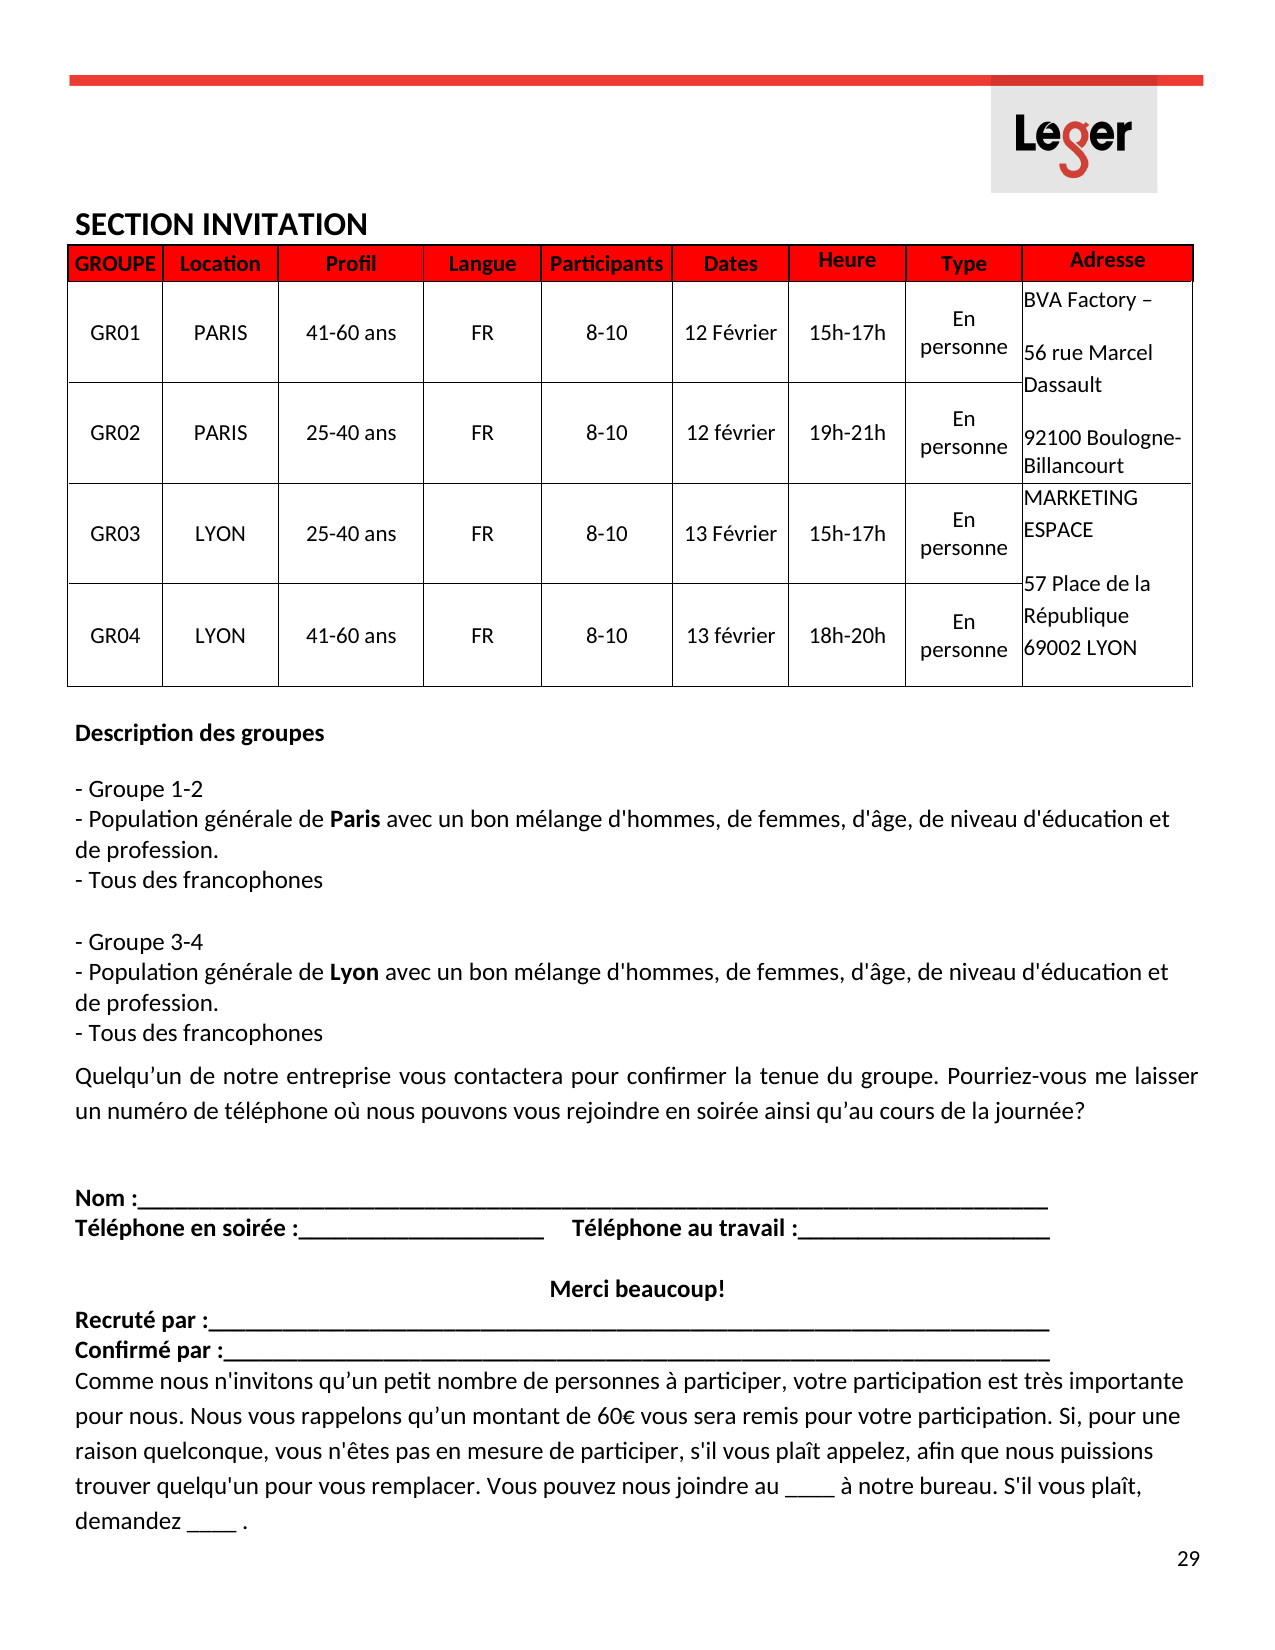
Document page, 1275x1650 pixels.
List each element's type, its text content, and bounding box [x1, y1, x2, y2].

table_cell GR03 [68, 483, 162, 583]
text - Population générale de Lyon avec un bon mélange d'hommes, de femmes, d'âge, de niveau d'éducation et de profession. [75, 956, 1200, 1017]
table_cell GR02 [68, 382, 162, 482]
table_cell 15h-17h [789, 282, 905, 382]
table_cell MARKETING ESPACE 57 Place de la République 69002 LYON [1023, 483, 1192, 686]
text SECTION INVITATION [75, 203, 1200, 243]
table_cell GR04 [68, 583, 162, 686]
text - Tous des francophones [75, 865, 1200, 895]
text - Tous des francophones [75, 1017, 1200, 1048]
table_cell 15h-17h [789, 484, 905, 583]
table_cell PARIS [163, 383, 278, 482]
table_header Profil [279, 246, 423, 281]
text Comme nous n'invitons qu’un petit nombre de personnes à participer, votre participation est très importante pour nous. Nous vous rappelons qu’un montant de 60€ vous sera remis pour votre participation. Si, pour une raison quelconque, vous n'êtes pas en mesure de participer, s'il vous plaît appelez, afin que nous puissions trouver quelqu'un pour vous remplacer. Vous pouvez nous joindre au ____ à notre bureau. S'il vous plaît, demandez ____ . [75, 1365, 1200, 1535]
table_cell 8-10 [542, 383, 672, 482]
text Quelqu’un de notre entreprise vous contactera pour confirmer la tenue du groupe. Pourriez-vous me laisser un numéro de téléphone où nous pouvons vous rejoindre en soirée ainsi qu’au cours de la journée? [75, 1060, 1200, 1126]
table_cell 41-60 ans [279, 282, 423, 382]
table_cell BVA Factory – 56 rue Marcel Dassault 92100 Boulogne-Billancourt [1023, 281, 1192, 482]
table_cell FR [424, 584, 541, 686]
table_cell En personne [906, 383, 1022, 482]
table_cell 13 Février [673, 484, 788, 583]
table_cell FR [424, 282, 541, 382]
text Nom : [75, 1182, 1200, 1212]
table_cell LYON [163, 584, 278, 686]
text Confirmé par : [75, 1334, 1200, 1365]
text Merci beaucoup! [75, 1273, 1200, 1304]
table_header Dates [673, 246, 788, 281]
text - Groupe 1-2 [75, 773, 1200, 804]
table_cell 12 février [673, 383, 788, 482]
table_cell 19h-21h [789, 383, 905, 482]
table_cell LYON [163, 484, 278, 583]
table_cell 41-60 ans [279, 584, 423, 686]
table_header Location [164, 246, 277, 281]
text Téléphone en soirée : Téléphone au travail : [75, 1212, 1200, 1243]
text - Groupe 3-4 [75, 926, 1200, 956]
table_cell En personne [906, 584, 1022, 686]
table_header Type [907, 246, 1021, 281]
table_cell FR [424, 383, 541, 482]
table_cell GR01 [68, 282, 162, 382]
table_header GROUPE [69, 246, 162, 281]
text Recruté par : [75, 1304, 1200, 1334]
table_cell 25-40 ans [279, 484, 423, 583]
table_cell 13 février [673, 584, 788, 686]
table_header Heure [790, 246, 905, 281]
text Description des groupes [75, 717, 1200, 748]
table_cell 8-10 [542, 484, 672, 583]
table_cell 25-40 ans [279, 383, 423, 482]
table_header Langue [424, 246, 540, 281]
picture [0, 75, 1275, 193]
table_cell 18h-20h [789, 584, 905, 686]
table_header Participants [542, 246, 671, 281]
table_cell FR [424, 484, 541, 583]
table_header Adresse [1023, 246, 1192, 281]
text - Population générale de Paris avec un bon mélange d'hommes, de femmes, d'âge, de niveau d'éducation et de profession. [75, 804, 1200, 865]
table_cell 8-10 [542, 282, 672, 382]
table_cell 12 Février [673, 282, 788, 382]
table_cell PARIS [163, 282, 278, 382]
table_cell En personne [906, 484, 1022, 583]
table_cell En personne [906, 282, 1022, 382]
table_cell 8-10 [542, 584, 672, 686]
